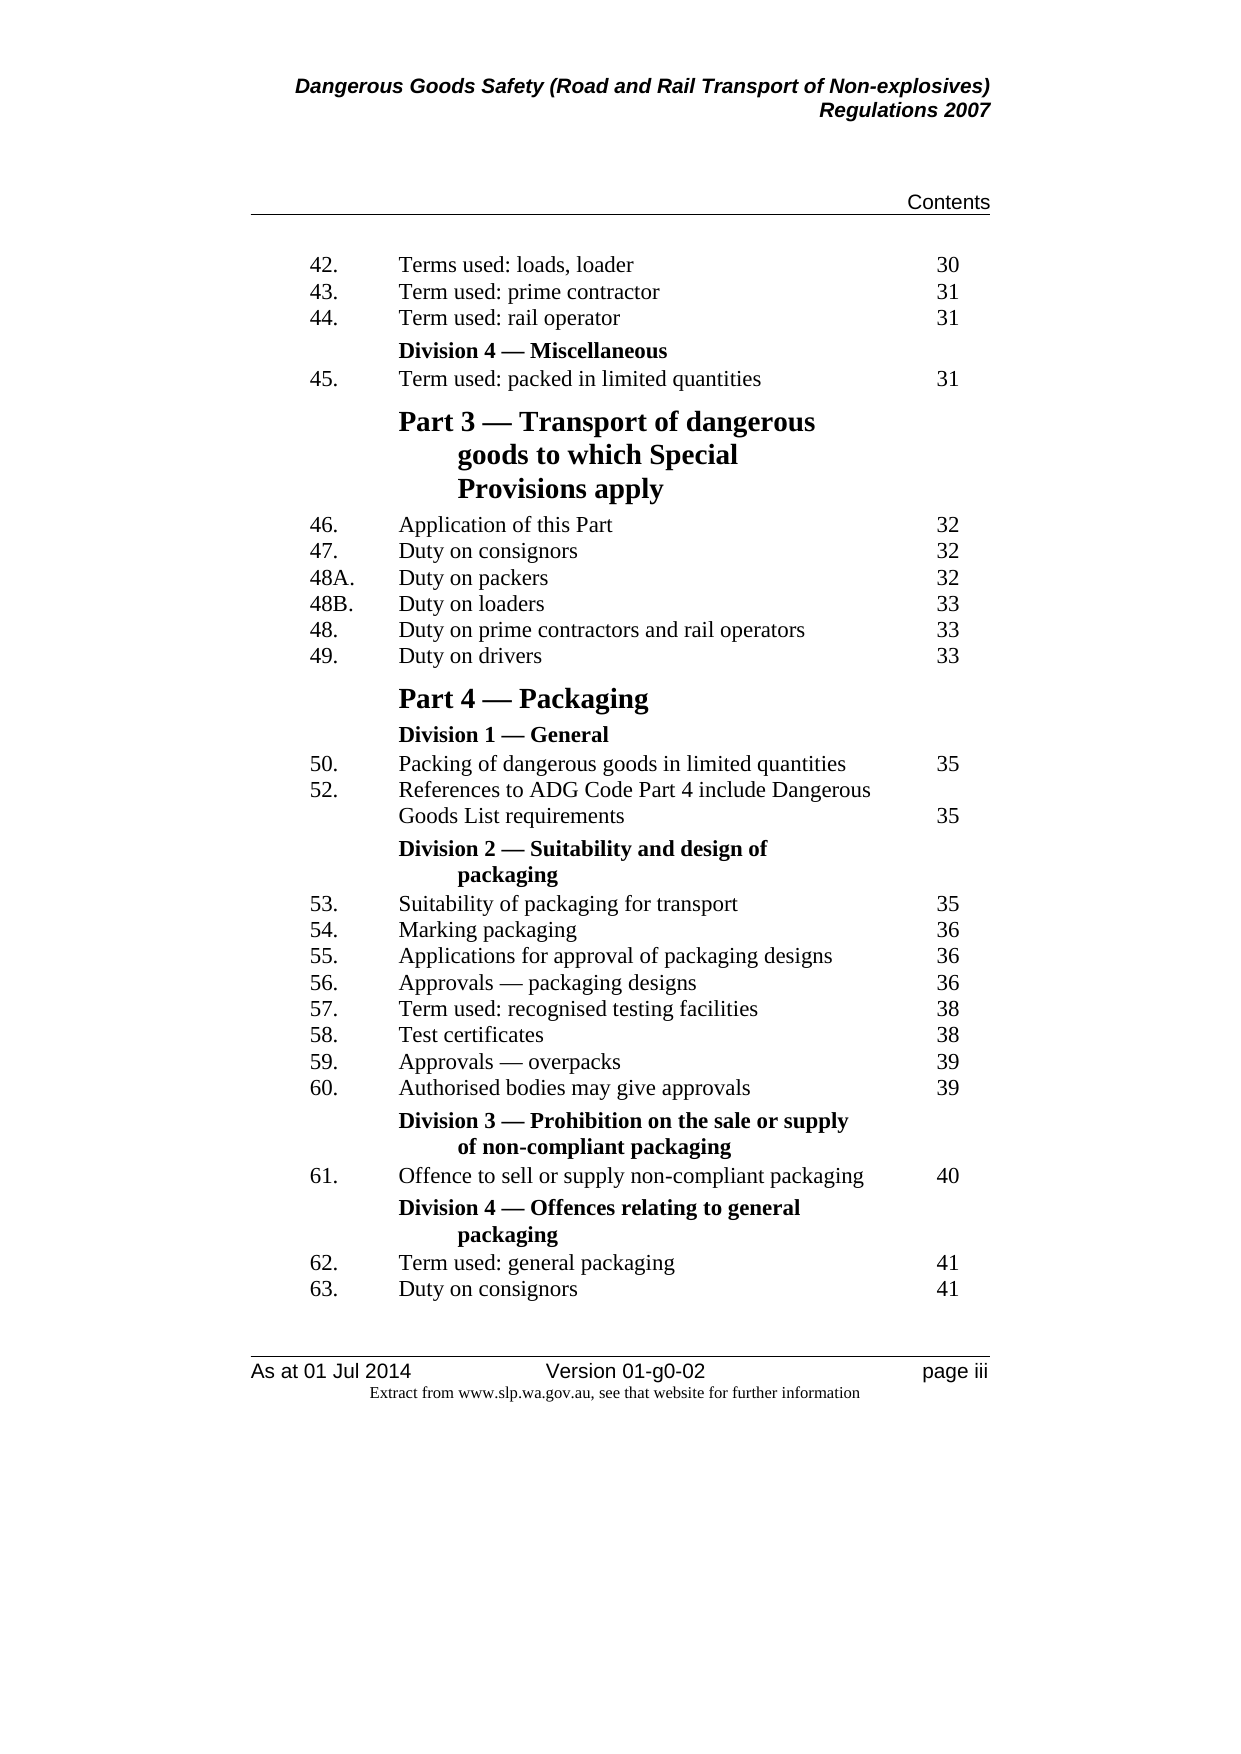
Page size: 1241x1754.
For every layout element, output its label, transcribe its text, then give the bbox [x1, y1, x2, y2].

text 48A. Duty on packers 32 [309, 563, 872, 590]
text Division 4 — Miscellaneous [398, 337, 872, 363]
text 45. Term used: packed in limited quantities 31 [309, 365, 872, 391]
text 43. Term used: prime contractor 31 [309, 278, 872, 304]
text 49. Duty on drivers 33 [309, 643, 872, 669]
text 50. Packing of dangerous goods in limited quantities 35 [309, 750, 872, 776]
text Division 2 — Suitability and design of packaging [398, 835, 872, 888]
text 57. Term used: recognised testing facilities 38 [309, 995, 872, 1022]
text 55. Applications for approval of packaging designs 36 [309, 942, 872, 969]
text 54. Marking packaging 36 [309, 916, 872, 942]
text 58. Test certificates 38 [309, 1022, 872, 1048]
text 59. Approvals — overpacks 39 [309, 1048, 872, 1074]
text 63. Duty on consignors 41 [309, 1275, 872, 1302]
text Division 4 — Offences relating to general packaging [398, 1194, 872, 1247]
text 47. Duty on consignors 32 [309, 537, 872, 563]
text 46. Application of this Part 32 [309, 511, 872, 537]
text Division 3 — Prohibition on the sale or supply of non-compliant packaging [398, 1107, 872, 1159]
text 48. Duty on prime contractors and rail operators 33 [309, 616, 872, 643]
text 48B. Duty on loaders 33 [309, 590, 872, 616]
text 60. Authorised bodies may give approvals 39 [309, 1074, 872, 1101]
text 44. Term used: rail operator 31 [309, 304, 872, 330]
text 61. Offence to sell or supply non-compliant packaging 40 [309, 1162, 872, 1188]
text Division 1 — General [398, 721, 872, 748]
text Part 4 — Packaging [398, 681, 872, 715]
text 52. References to ADG Code Part 4 include Dangerous Goods List requirements 35 [309, 776, 872, 829]
text 42. Terms used: loads, loader 30 [309, 251, 872, 278]
text 53. Suitability of packaging for transport 35 [309, 890, 872, 916]
text Part 3 — Transport of dangerous goods to which Special Provisions apply [398, 404, 872, 504]
text 62. Term used: general packaging 41 [309, 1249, 872, 1275]
text 56. Approvals — packaging designs 36 [309, 969, 872, 995]
